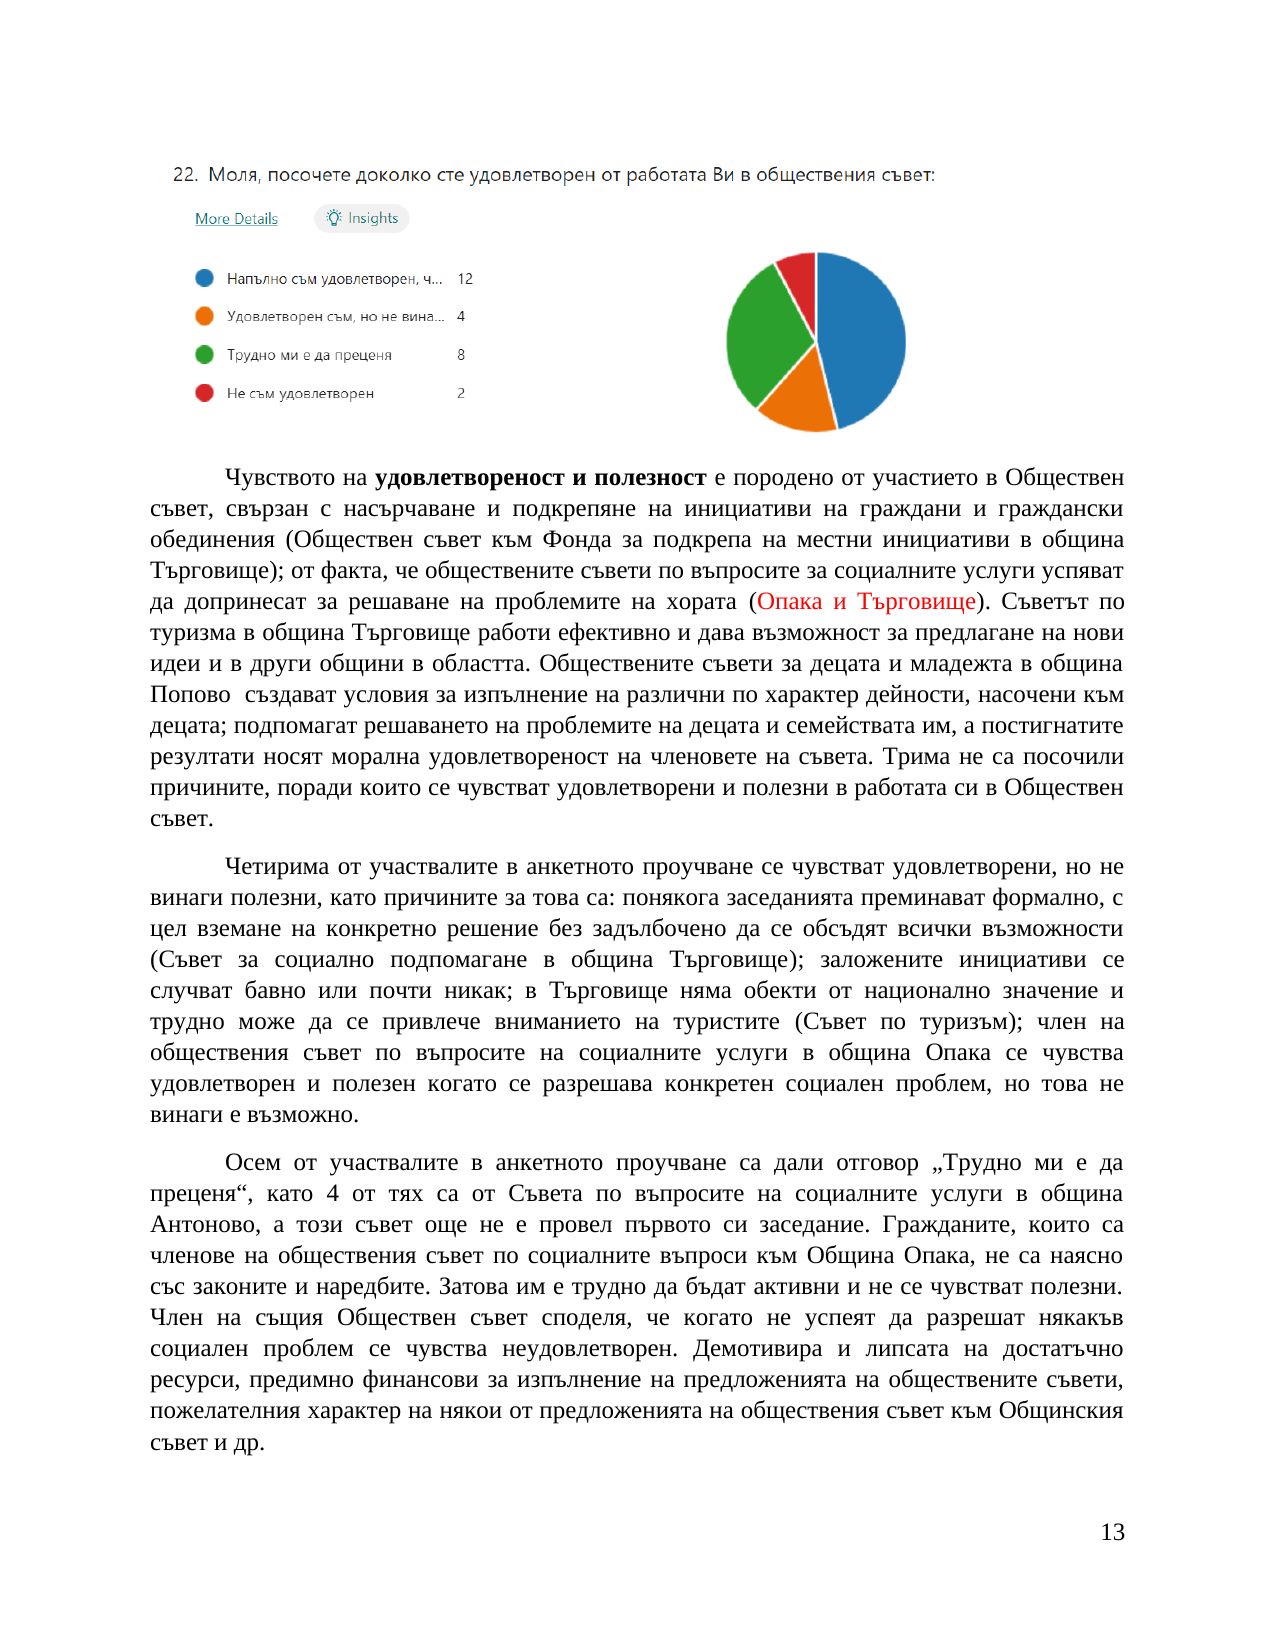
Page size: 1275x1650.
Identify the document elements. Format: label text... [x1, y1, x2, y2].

picture [150, 150, 1125, 444]
text Четирима от участвалите в анкетното проучване се чувстват удовлетворени, но не винаги полезни, като причините за това са: понякога заседанията преминават формално, с цел вземане на конкретно решение без задълбочено да се обсъдят всички възможности (Съвет за социално подпомагане в община Търговище); заложените инициативи се случват бавно или почти никак; в Търговище няма обекти от национално значение и трудно може да се привлече вниманието на туристите (Съвет по туризъм); член на обществения съвет по въпросите на социалните услуги в община Опака се чувства удовлетворен и полезен когато се разрешава конкретен социален проблем, но това не винаги е възможно. [150, 851, 1125, 1128]
text Чувството на удовлетвореност и полезност е породено от участието в Обществен съвет, свързан с насърчаване и подкрепяне на инициативи на граждани и граждански обединения (Обществен съвет към Фонда за подкрепа на местни инициативи в община Търговище); от факта, че обществените съвети по въпросите за социалните услуги успяват да допринесат за решаване на проблемите на хората (Опака и Търговище). Съветът по туризма в община Търговище работи ефективно и дава възможност за предлагане на нови идеи и в други общини в областта. Обществените съвети за децата и младежта в община Попово създават условия за изпълнение на различни по характер дейности, насочени към децата; подпомагат решаването на проблемите на децата и семействата им, а постигнатите резултати носят морална удовлетвореност на членовете на съвета. Трима не са посочили причините, поради които се чувстват удовлетворени и полезни в работата си в Обществен съвет. [150, 462, 1125, 832]
text Осем от участвалите в анкетното проучване са дали отговор „Трудно ми е да преценя“, като 4 от тях са от Съвета по въпросите на социалните услуги в община Антоново, а този съвет още не е провел първото си заседание. Гражданите, които са членове на обществения съвет по социалните въпроси към Община Опака, не са наясно със законите и наредбите. Затова им е трудно да бъдат активни и не се чувстват полезни. Член на същия Обществен съвет споделя, че когато не успеят да разрешат някакъв социален проблем се чувства неудовлетворен. Демотивира и липсата на достатъчно ресурси, предимно финансови за изпълнение на предложенията на обществените съвети, пожелателния характер на някои от предложенията на обществения съвет към Общинския съвет и др. [150, 1147, 1125, 1455]
